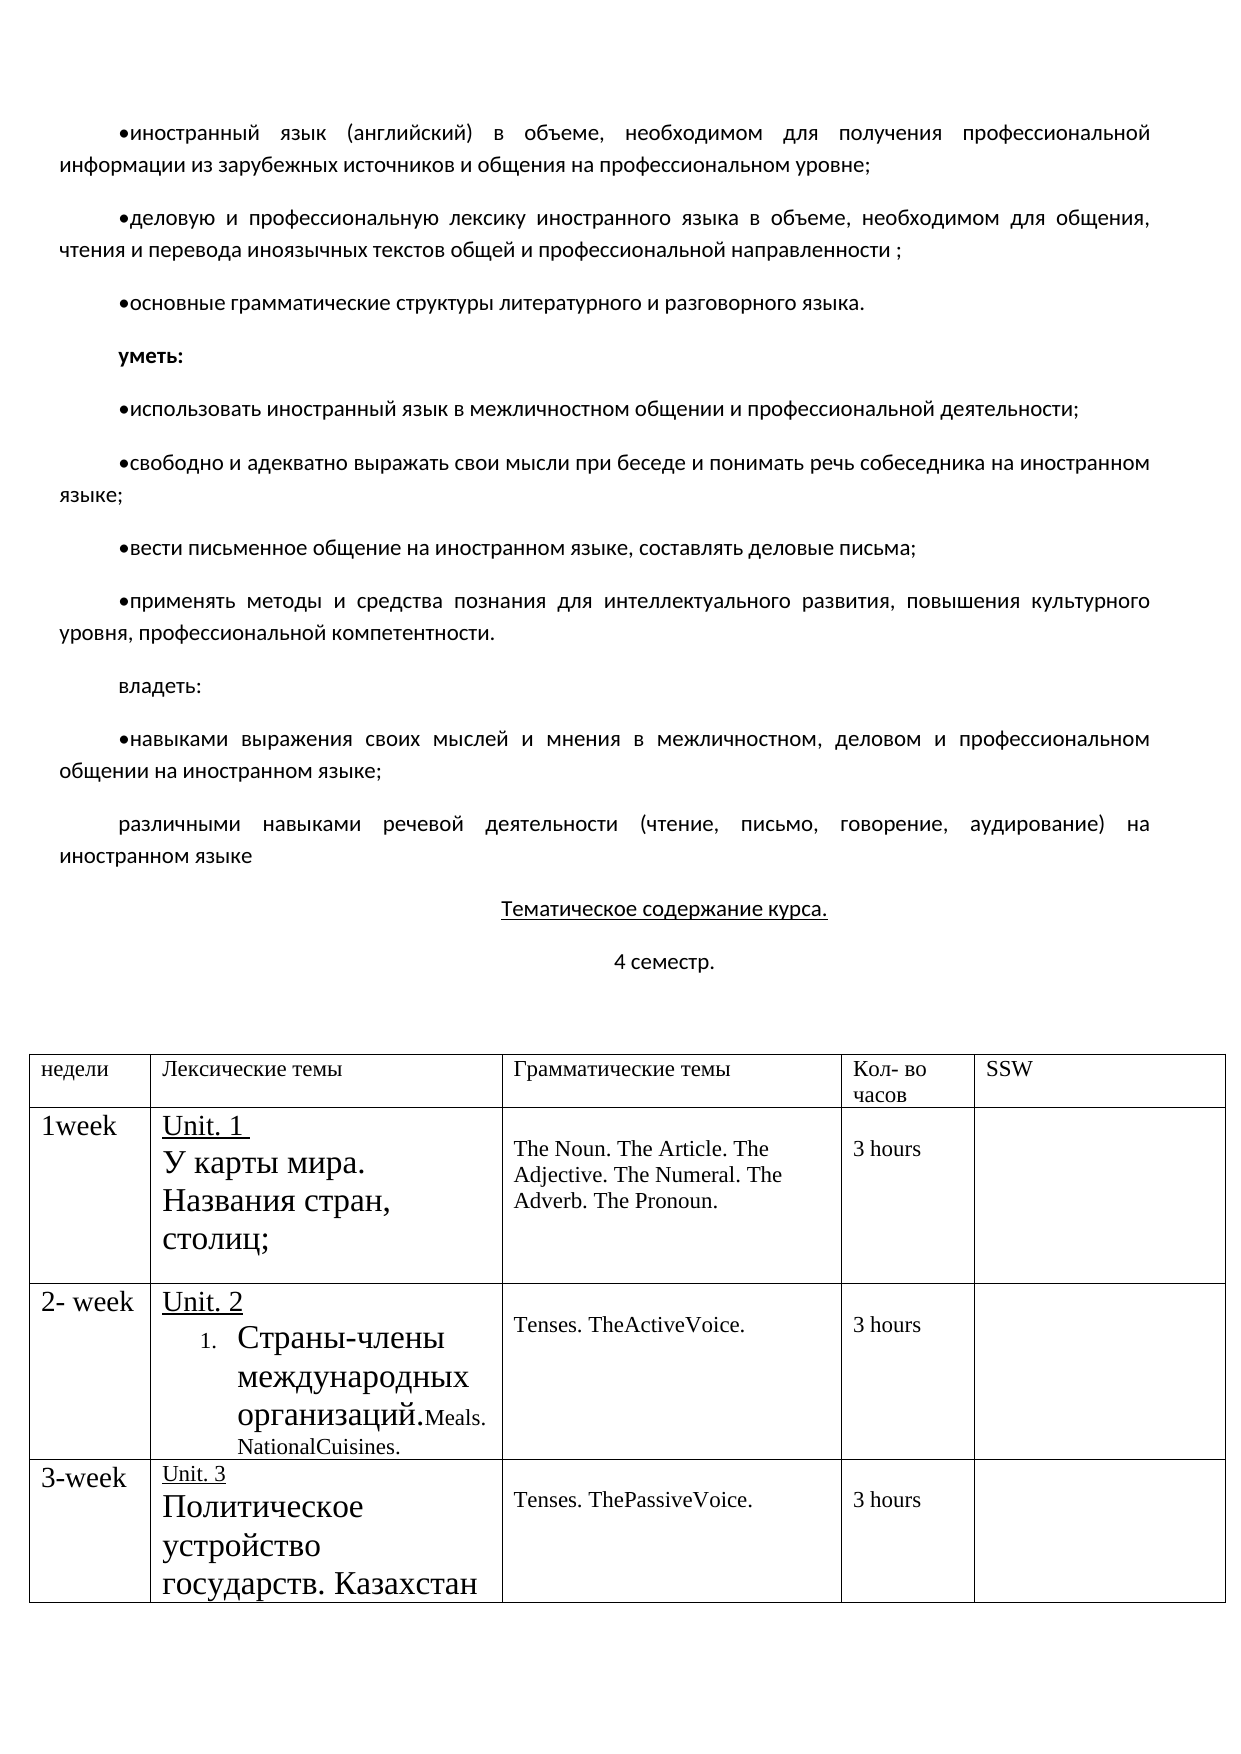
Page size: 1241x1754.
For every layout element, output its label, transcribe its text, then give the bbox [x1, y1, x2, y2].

text 4 семестр. [177, 947, 1152, 976]
text •свободно и адекватно выражать свои мысли при беседе и понимать речь собеседника на иностранном языке; [59, 448, 1152, 508]
table_header SSW [975, 1055, 1225, 1107]
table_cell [151, 1460, 502, 1602]
table_cell [975, 1284, 1225, 1459]
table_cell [503, 1460, 841, 1602]
text •навыками выражения своих мыслей и мнения в межличностном, деловом и профессиональном общении на иностранном языке; [59, 724, 1152, 784]
table_cell Tenses. TheActiveVoice. [503, 1284, 841, 1459]
table_header недели [30, 1055, 150, 1107]
text различными навыками речевой деятельности (чтение, письмо, говорение, аудирование) на иностранном языке [59, 809, 1152, 869]
text •деловую и профессиональную лексику иностранного языка в объеме, необходимом для общения, чтения и перевода иноязычных текстов общей и профессиональной направленности ; [59, 203, 1152, 263]
text •применять методы и средства познания для интеллектуального развития, повышения культурного уровня, профессиональной компетентности. [59, 586, 1152, 646]
table_cell 3 hours [842, 1460, 974, 1602]
text Тематическое содержание курса. [177, 894, 1152, 922]
text уметь: [59, 342, 1152, 369]
text •иностранный язык (английский) в объеме, необходимом для получения профессиональной информации из зарубежных источников и общения на профессиональном уровне; [59, 118, 1152, 178]
table_cell Unit. 2 Страны-члены международных организаций.Meals. NationalCuisines. [151, 1284, 502, 1459]
table_cell 3-week [30, 1460, 150, 1602]
table_cell 2- week [30, 1284, 150, 1459]
text владеть: [59, 671, 1152, 699]
table_cell The Noun. The Article. The Adjective. The Numeral. The Adverb. The Pronoun. [503, 1108, 841, 1283]
text •вести письменное общение на иностранном языке, составлять деловые письма; [59, 533, 1152, 561]
text •использовать иностранный язык в межличностном общении и профессиональной деятельности; [59, 394, 1152, 423]
table_cell [975, 1460, 1225, 1602]
table_header Кол- во часов [842, 1055, 974, 1107]
table_cell 1week [30, 1108, 150, 1283]
table_cell Unit. 1 У карты мира. Названия стран, столиц; [151, 1108, 502, 1283]
table_cell 3 hours [842, 1284, 974, 1459]
table_header Лексические темы [151, 1055, 502, 1107]
table_header Грамматические темы [503, 1055, 841, 1107]
table_cell [975, 1108, 1225, 1283]
text •основные грамматические структуры литературного и разговорного языка. [59, 288, 1152, 317]
table_cell 3 hours [842, 1108, 974, 1283]
